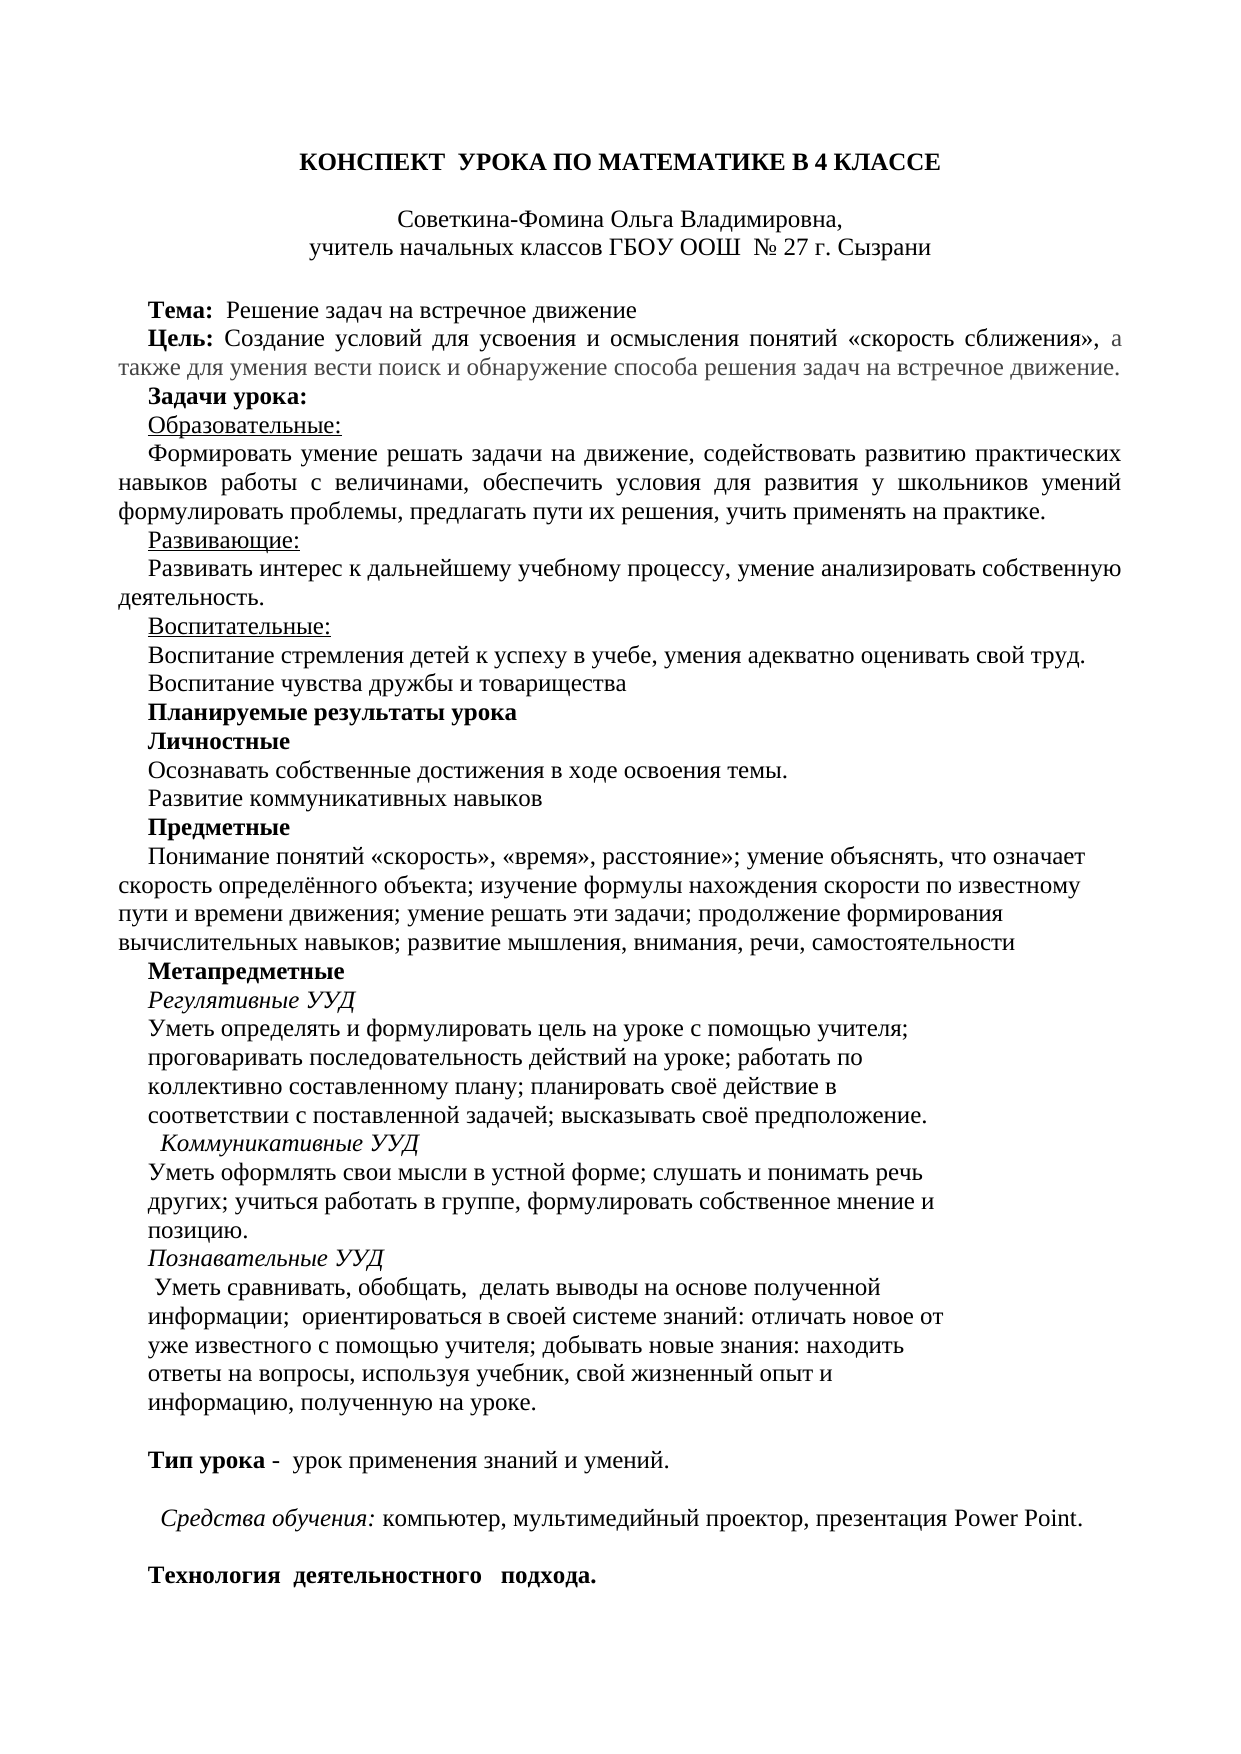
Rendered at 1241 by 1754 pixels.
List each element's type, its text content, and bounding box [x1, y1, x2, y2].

text Уметь определять и формулировать цель на уроке с помощью учителя; [118, 1013, 1122, 1042]
text коллективно составленному плану; планировать своё действие в [118, 1071, 1122, 1100]
text других; учиться работать в группе, формулировать собственное мнение и [118, 1186, 1122, 1215]
text Тип урока - урок применения знаний и умений. [118, 1445, 1122, 1473]
text Развивать интерес к дальнейшему учебному процессу, умение анализировать собственную деятельность. [118, 553, 1122, 611]
text Советкина-Фомина Ольга Владимировна, [118, 204, 1122, 232]
text Личностные [118, 726, 1122, 755]
text Метапредметные [118, 956, 1122, 985]
text Планируемые результаты урока [118, 697, 1122, 726]
text Уметь оформлять свои мысли в устной форме; слушать и понимать речь [118, 1157, 1122, 1186]
text Формировать умение решать задачи на движение, содействовать развитию практических навыков работы с величинами, обеспечить условия для развития у школьников умений формулировать проблемы, предлагать пути их решения, учить применять на практике. [118, 438, 1122, 525]
text Уметь сравнивать, обобщать, делать выводы на основе полученной [118, 1272, 1122, 1301]
text Задачи урока: [118, 381, 1122, 410]
text Тема: Решение задач на встречное движение [118, 295, 1122, 323]
text Образовательные: [118, 410, 1122, 438]
text Осознавать собственные достижения в ходе освоения темы. [118, 755, 1122, 783]
text ответы на вопросы, используя учебник, свой жизненный опыт и [118, 1358, 1122, 1387]
text Цель: Создание условий для усвоения и осмысления понятий «скорость сближения», а также для умения вести поиск и обнаружение способа решения задач на встречное движение. [118, 323, 1122, 381]
text Воспитание стремления детей к успеху в учебе, умения адекватно оценивать свой труд. [118, 640, 1122, 668]
text соответствии с поставленной задачей; высказывать своё предположение. [118, 1100, 1122, 1128]
text информацию, полученную на уроке. [118, 1387, 1122, 1416]
text КОНСПЕКТ УРОКА ПО МАТЕМАТИКЕ В 4 КЛАССЕ [118, 147, 1122, 176]
text Понимание понятий «скорость», «время», расстояние»; умение объяснять, что означает скорость определённого объекта; изучение формулы нахождения скорости по известному пути и времени движения; умение решать эти задачи; продолжение формирования вычислительных навыков; развитие мышления, внимания, речи, самостоятельности [118, 841, 1122, 956]
text уже известного с помощью учителя; добывать новые знания: находить [118, 1330, 1122, 1358]
text учитель начальных классов ГБОУ ООШ № 27 г. Сызрани [118, 232, 1122, 261]
text информации; ориентироваться в своей системе знаний: отличать новое от [118, 1301, 1122, 1330]
text Развивающие: [118, 525, 1122, 553]
text Коммуникативные УУД [118, 1128, 1122, 1157]
text Познавательные УУД [118, 1243, 1122, 1272]
text Регулятивные УУД [118, 985, 1122, 1013]
text Технология деятельностного подхода. [118, 1561, 1122, 1589]
text Воспитание чувства дружбы и товарищества [118, 668, 1122, 697]
text Воспитательные: [118, 611, 1122, 640]
text позицию. [118, 1215, 1122, 1243]
text Развитие коммуникативных навыков [118, 783, 1122, 812]
text Средства обучения: компьютер, мультимедийный проектор, презентация Power Point. [118, 1503, 1122, 1531]
text Предметные [118, 812, 1122, 841]
text проговаривать последовательность действий на уроке; работать по [118, 1042, 1122, 1071]
